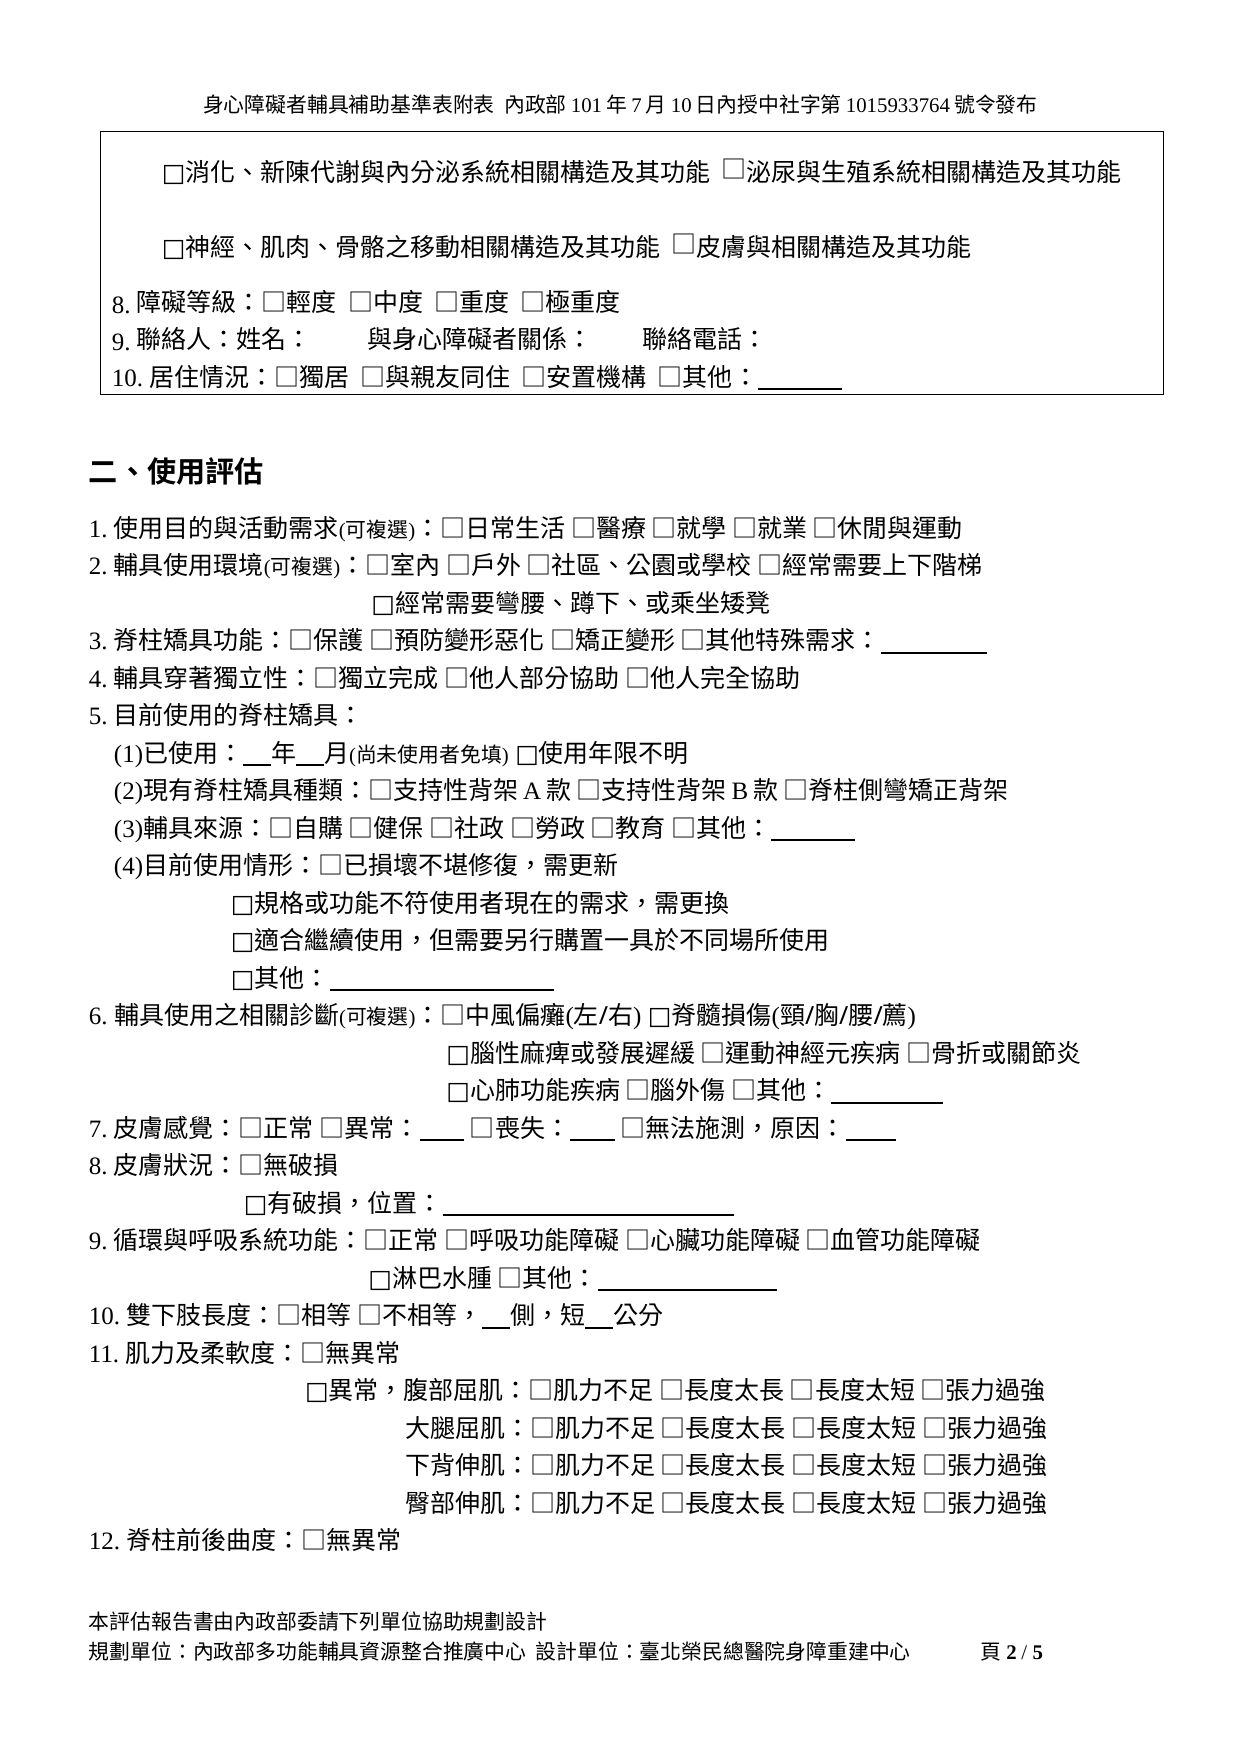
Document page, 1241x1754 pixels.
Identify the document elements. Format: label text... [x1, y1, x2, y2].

text □淋巴水腫 □其他： [102, 1258, 1152, 1295]
text □心肺功能疾病 □腦外傷 □其他： [89, 1070, 1152, 1108]
text 大腿屈肌：□肌力不足 □長度太長 □長度太短 □張力過強 [405, 1408, 1152, 1445]
text 下背伸肌：□肌力不足 □長度太長 □長度太短 □張力過強 [405, 1445, 1152, 1483]
text □有破損，位置： [244, 1183, 1152, 1220]
text 4. 輔具穿著獨立性：□獨立完成 □他人部分協助 □他人完全協助 [89, 658, 1152, 695]
text 11. 肌力及柔軟度：□無異常 [89, 1333, 1152, 1370]
text □其他： [143, 958, 1152, 995]
text □適合繼續使用，但需要另行購置一具於不同場所使用 [143, 920, 1152, 958]
text (1)已使用： 年 月(尚未使用者免填) □使用年限不明 [114, 733, 1152, 770]
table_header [101, 132, 1163, 394]
text 8. 皮膚狀況：□無破損 [89, 1145, 1152, 1183]
text □規格或功能不符使用者現在的需求，需更換 [143, 883, 1152, 920]
text 12. 脊柱前後曲度：□無異常 [89, 1520, 1152, 1558]
text □異常，腹部屈肌：□肌力不足 □長度太長 □長度太短 □張力過強 [305, 1370, 1152, 1408]
text 9. 循環與呼吸系統功能：□正常 □呼吸功能障礙 □心臟功能障礙 □血管功能障礙 [89, 1220, 1152, 1258]
text 5. 目前使用的脊柱矯具： [89, 695, 1152, 733]
text 10. 雙下肢長度：□相等 □不相等， 側，短 公分 [89, 1295, 1152, 1333]
text 7. 皮膚感覺：□正常 □異常： □喪失： □無法施測，原因： [89, 1108, 1152, 1145]
text 2. 輔具使用環境(可複選)：□室內 □戶外 □社區、公園或學校 □經常需要上下階梯 [89, 545, 1152, 583]
text (3)輔具來源：□自購 □健保 □社政 □勞政 □教育 □其他： [114, 808, 1152, 845]
text (2)現有脊柱矯具種類：□支持性背架A款 □支持性背架B款 □脊柱側彎矯正背架 [114, 770, 1152, 808]
text (4)目前使用情形：□已損壞不堪修復，需更新 [114, 845, 1152, 883]
text □經常需要彎腰、蹲下、或乘坐矮凳 [144, 583, 1152, 620]
text 二、使用評估 [89, 433, 1152, 508]
text □腦性麻痺或發展遲緩 □運動神經元疾病 □骨折或關節炎 [89, 1033, 1152, 1070]
text 6. 輔具使用之相關診斷(可複選)：□中風偏癱(左/右) □脊髓損傷(頸/胸/腰/薦) [89, 995, 1152, 1033]
text 3. 脊柱矯具功能：□保護 □預防變形惡化 □矯正變形 □其他特殊需求： [89, 620, 1152, 658]
text 1. 使用目的與活動需求(可複選)：□日常生活 □醫療 □就學 □就業 □休閒與運動 [89, 508, 1152, 545]
text 臀部伸肌：□肌力不足 □長度太長 □長度太短 □張力過強 [405, 1483, 1152, 1520]
